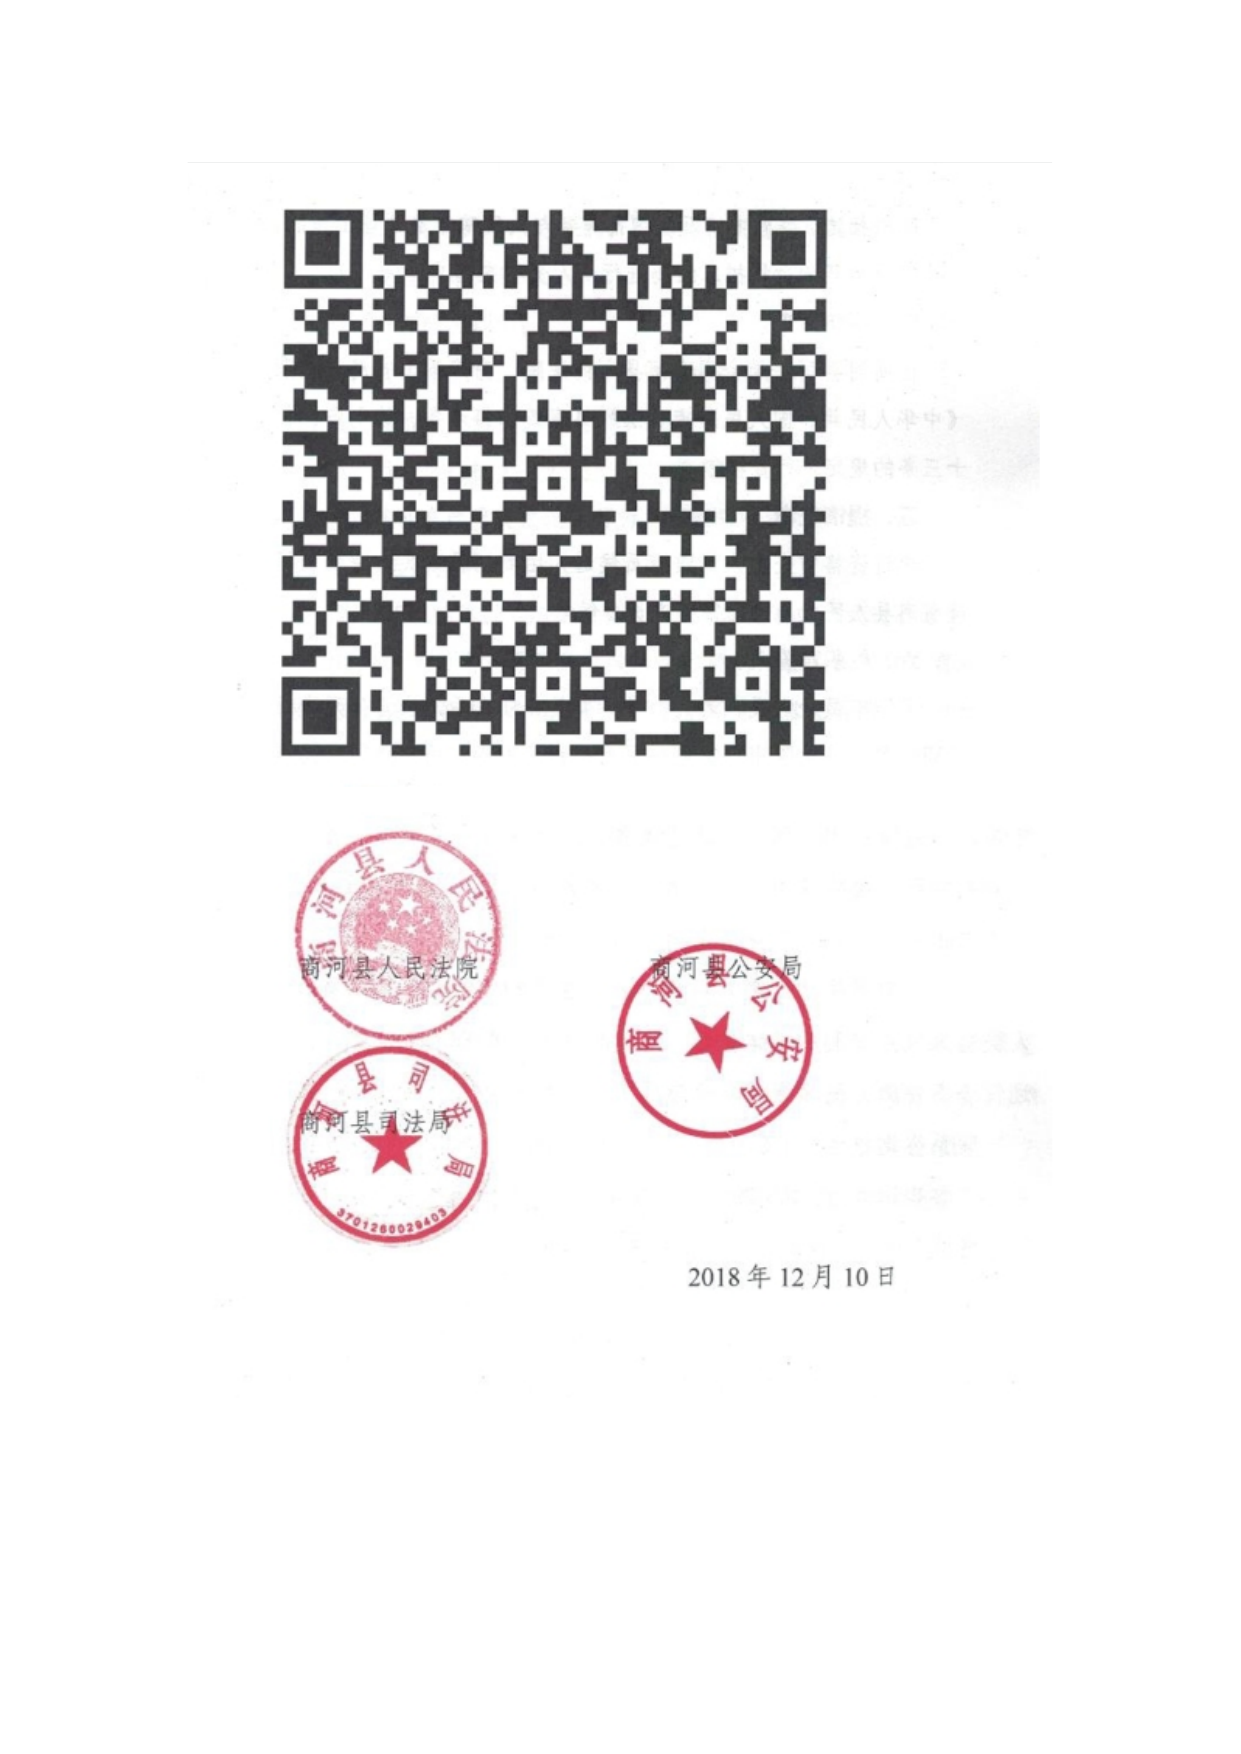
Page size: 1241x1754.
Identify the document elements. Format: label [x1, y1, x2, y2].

picture [187, 812, 1053, 1398]
picture [187, 162, 1053, 787]
